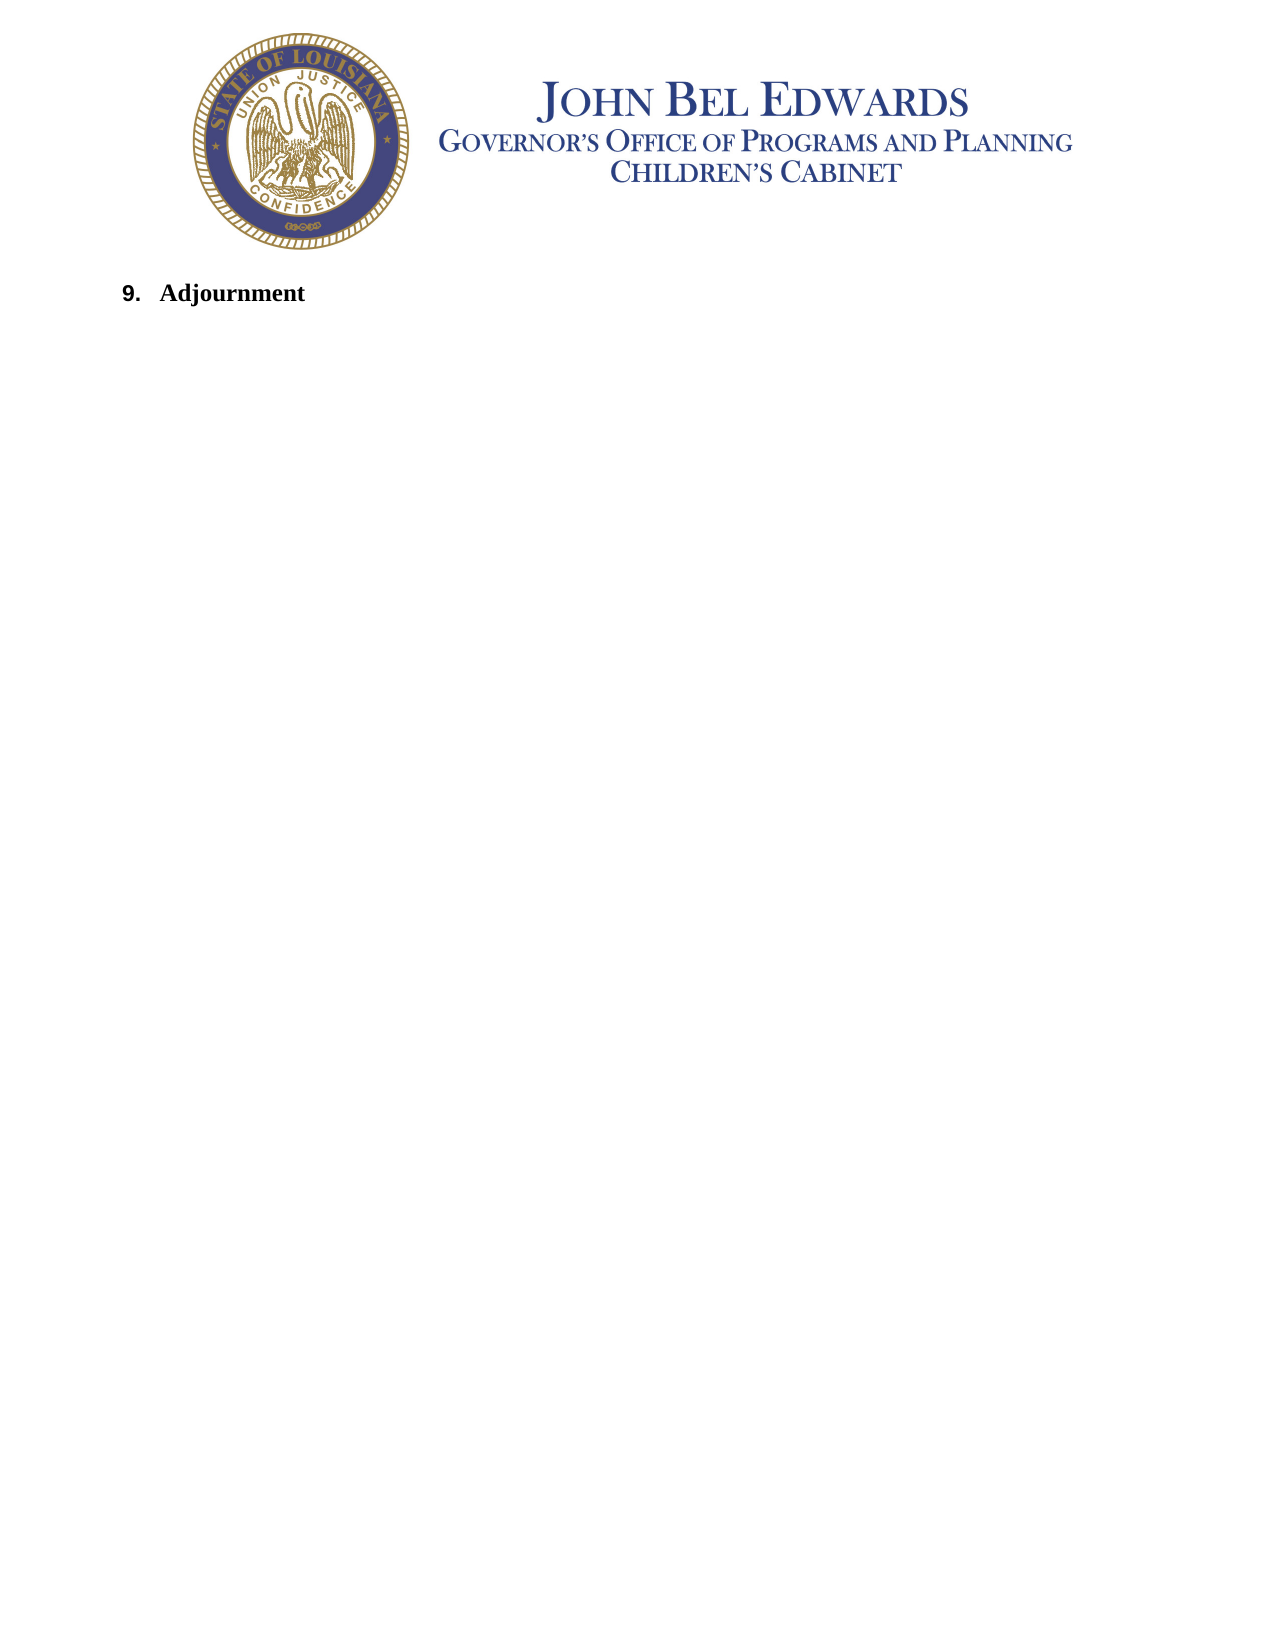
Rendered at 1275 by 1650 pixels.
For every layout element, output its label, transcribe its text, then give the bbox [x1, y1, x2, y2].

list Adjournment [122, 278, 1266, 307]
picture [192, 33, 1073, 250]
